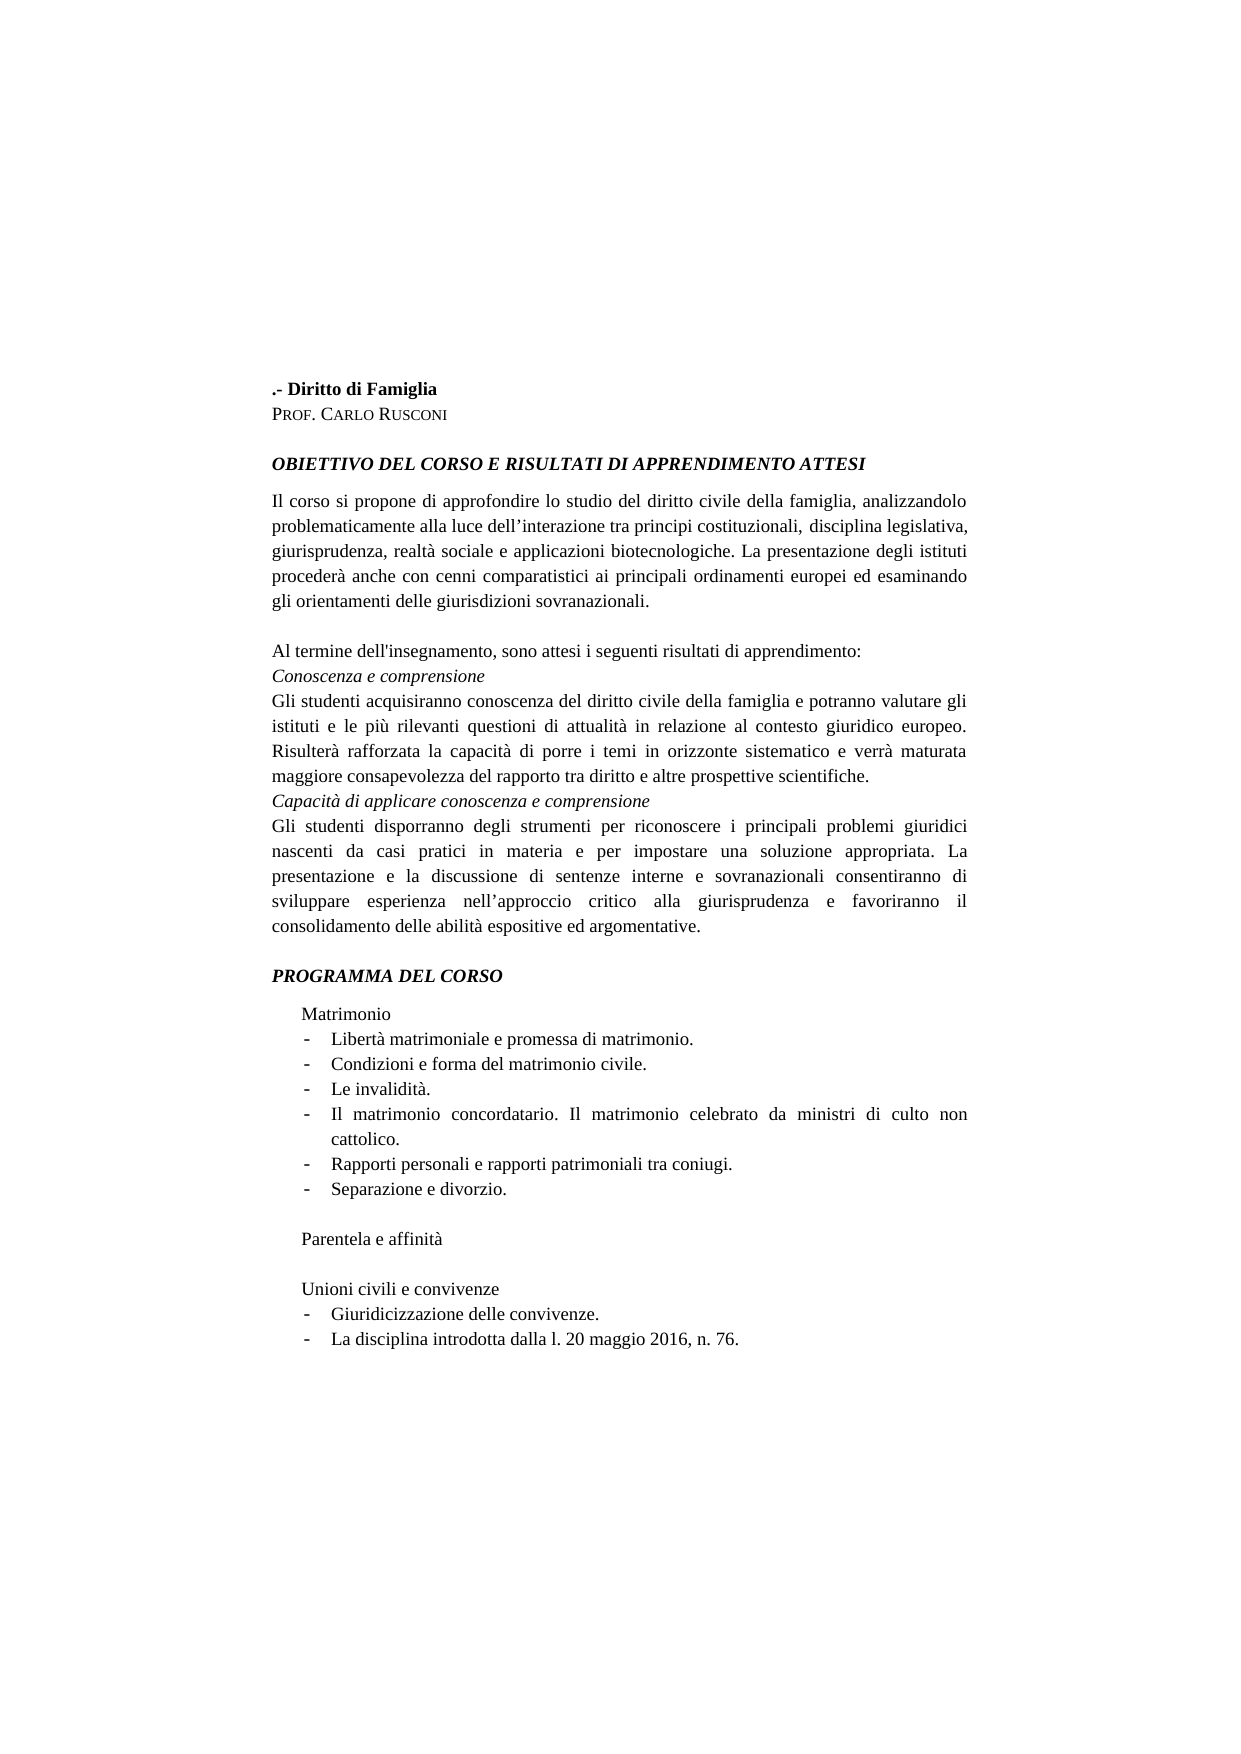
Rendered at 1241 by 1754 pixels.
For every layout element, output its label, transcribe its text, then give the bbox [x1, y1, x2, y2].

list Le invalidità. [301, 1075, 968, 1100]
text Conoscenza e comprensione [272, 662, 968, 687]
text Gli studenti acquisiranno conoscenza del diritto civile della famiglia e potranno valutare gli istituti e le più rilevanti questioni di attualità in relazione al contesto giuridico europeo. Risulterà rafforzata la capacità di porre i temi in orizzonte sistematico e verrà maturata maggiore consapevolezza del rapporto tra diritto e altre prospettive scientifiche. [272, 687, 968, 787]
list Separazione e divorzio. [301, 1175, 968, 1200]
text Capacità di applicare conoscenza e comprensione [272, 787, 968, 812]
list Libertà matrimoniale e promessa di matrimonio. [301, 1025, 968, 1050]
list Condizioni e forma del matrimonio civile. [301, 1050, 968, 1075]
text PROGRAMMA DEL CORSO [272, 962, 968, 987]
text Parentela e affinità [272, 1225, 968, 1250]
list Rapporti personali e rapporti patrimoniali tra coniugi. [301, 1150, 968, 1175]
text Gli studenti disporranno degli strumenti per riconoscere i principali problemi giuridici nascenti da casi pratici in materia e per impostare una soluzione appropriata. La presentazione e la discussione di sentenze interne e sovranazionali consentiranno di sviluppare esperienza nell’approccio critico alla giurisprudenza e favoriranno il consolidamento delle abilità espositive ed argomentative. [272, 812, 968, 937]
list Giuridicizzazione delle convivenze. [301, 1300, 968, 1325]
list Il matrimonio concordatario. Il matrimonio celebrato da ministri di culto non cattolico. [301, 1100, 968, 1150]
text Unioni civili e convivenze [301, 1275, 968, 1300]
subtitle .- Diritto di Famiglia [272, 375, 968, 400]
text Matrimonio [272, 1000, 968, 1025]
subtitle Prof. Carlo Rusconi [272, 400, 968, 425]
text OBIETTIVO DEL CORSO E RISULTATI DI APPRENDIMENTO ATTESI [272, 450, 968, 475]
text Il corso si propone di approfondire lo studio del diritto civile della famiglia, analizzandolo problematicamente alla luce dell’interazione tra principi costituzionali, disciplina legislativa, giurisprudenza, realtà sociale e applicazioni biotecnologiche. La presentazione degli istituti procederà anche con cenni comparatistici ai principali ordinamenti europei ed esaminando gli orientamenti delle giurisdizioni sovranazionali. [272, 487, 968, 612]
text Al termine dell'insegnamento, sono attesi i seguenti risultati di apprendimento: [272, 637, 968, 662]
list La disciplina introdotta dalla l. 20 maggio 2016, n. 76. [301, 1325, 968, 1350]
